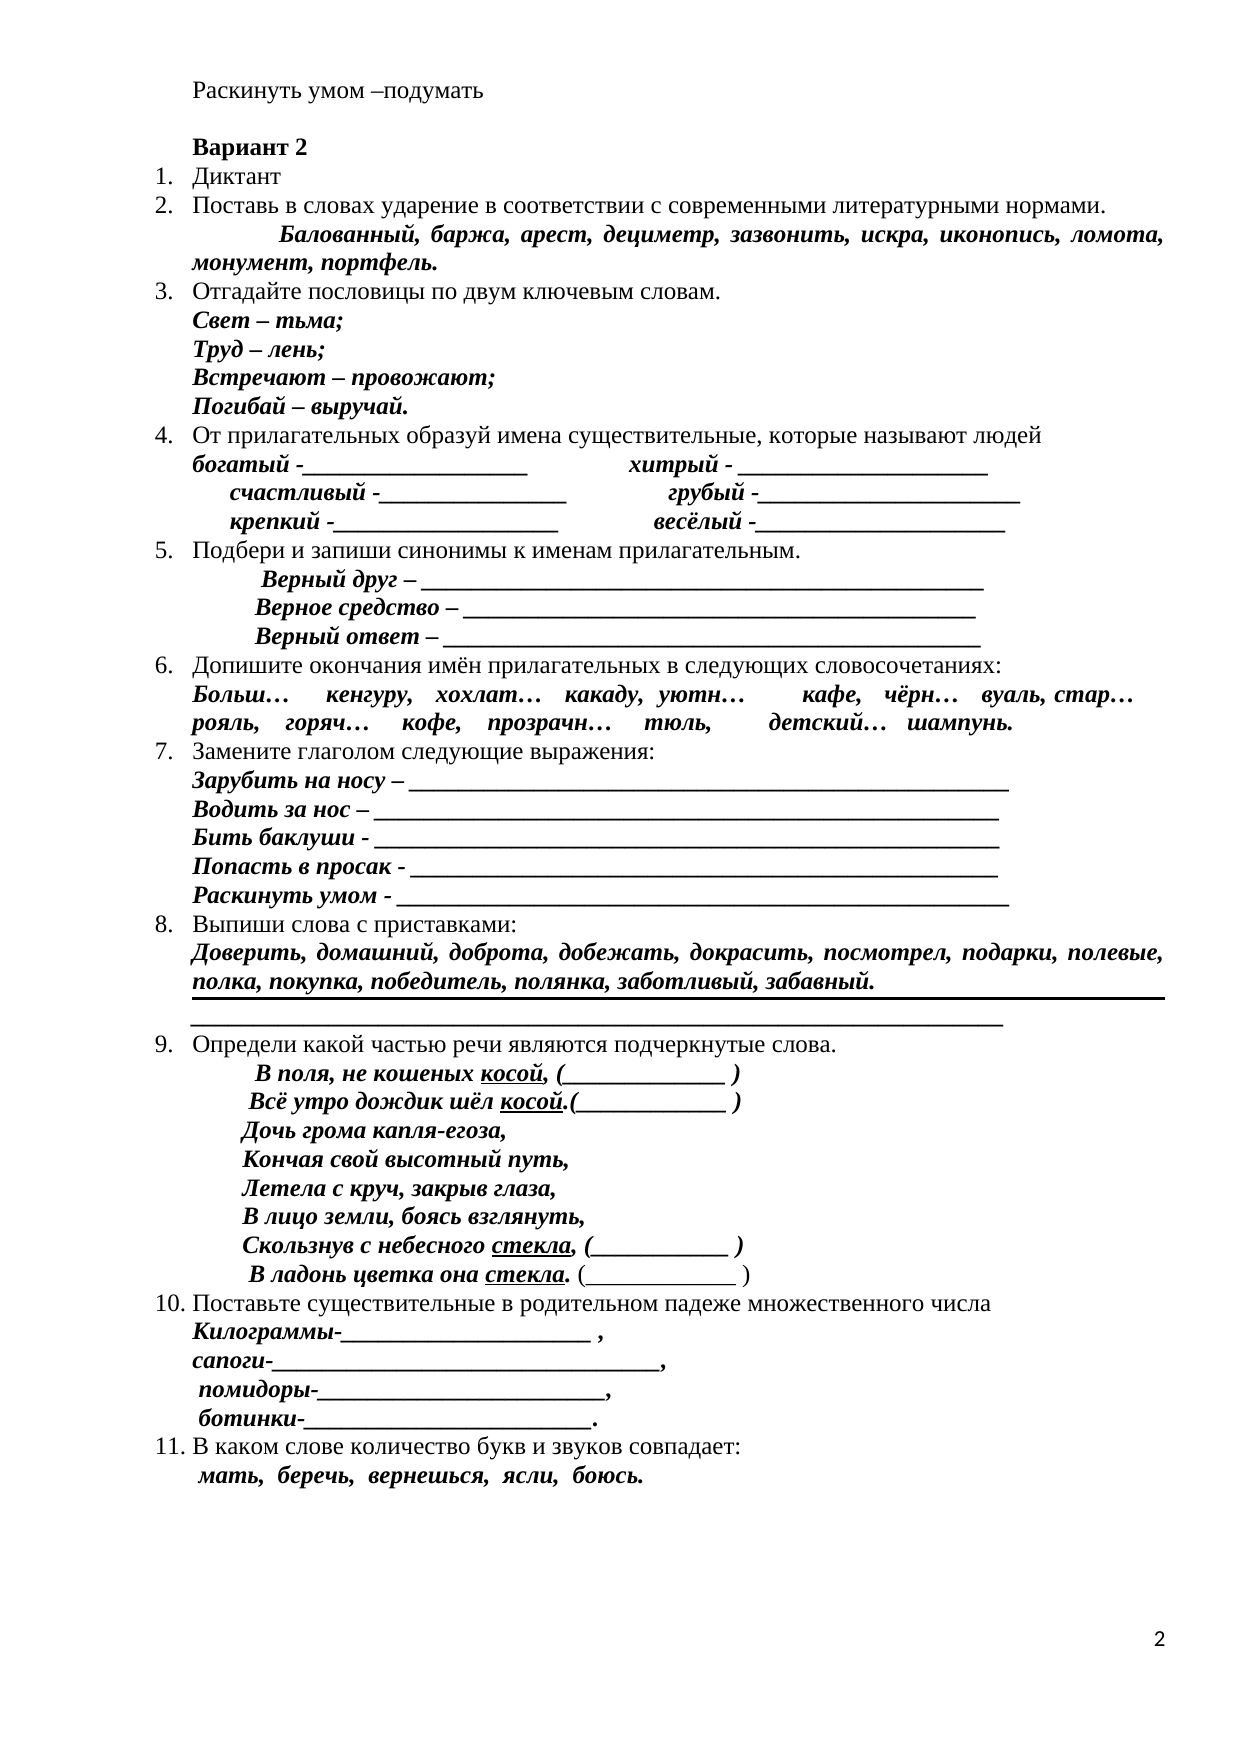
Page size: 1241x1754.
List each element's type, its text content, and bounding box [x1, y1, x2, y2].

text Зарубить на носу – ________________________________________________ [192, 765, 1165, 794]
text Труд – лень; [192, 334, 1165, 362]
text В ладонь цветка она стекла. (____________ ) [192, 1259, 1165, 1288]
text Балованный, баржа, арест, дециметр, зазвонить, искра, иконопись, ломота, монумент, портфель. [192, 219, 1165, 276]
text счастливый -_______________ грубый -_____________________ [192, 477, 1165, 506]
list Поставьте существительные в родительном падеже множественного числа [154, 1288, 1165, 1316]
text Летела с круч, закрыв глаза, [192, 1173, 1165, 1201]
text Попасть в просак - _______________________________________________ [192, 851, 1165, 880]
text Свет – тьма; [192, 305, 1165, 334]
text Погибай – выручай. [192, 391, 1165, 420]
text _________________________________________________________________ [192, 1000, 1165, 1029]
list Отгадайте пословицы по двум ключевым словам. [154, 276, 1165, 305]
list Поставь в словах ударение в соответствии с современными литературными нормами. [154, 190, 1165, 219]
list Выпиши слова с приставками: [154, 909, 1165, 937]
text ботинки-_______________________. [192, 1403, 1180, 1431]
text Всё утро дождик шёл косой.(____________ ) [192, 1086, 1165, 1115]
list Замените глаголом следующие выражения: [154, 736, 1165, 765]
text Бить баклуши - __________________________________________________ [192, 822, 1165, 851]
text Вариант 2 [192, 132, 1165, 161]
text Раскинуть умом –подумать [192, 75, 1165, 104]
list Допишите окончания имён прилагательных в следующих словосочетаниях: [154, 650, 1165, 679]
list В каком слове количество букв и звуков совпадает: [154, 1431, 1165, 1460]
text Верный ответ – ___________________________________________ [192, 621, 1165, 650]
text Верный друг – _____________________________________________ [192, 564, 1165, 592]
text Больш… кенгуру, хохлат… какаду, уютн… кафе, чёрн… вуаль, стар… рояль, горяч… кофе, прозрачн… тюль, детский… шампунь. [192, 679, 1165, 736]
list От прилагательных образуй имена существительные, которые называют людей [154, 420, 1165, 449]
list Диктант [154, 161, 1165, 190]
text Дочь грома капля-егоза, [192, 1115, 1165, 1144]
text богатый -__________________ хитрый - ____________________ [192, 449, 1165, 477]
text В поля, не кошеных косой, (_____________ ) [192, 1058, 1165, 1086]
list Подбери и запиши синонимы к именам прилагательным. [154, 535, 1165, 564]
list Определи какой частью речи являются подчеркнутые слова. [154, 1029, 1165, 1058]
text мать, беречь, вернешься, ясли, боюсь. [192, 1460, 1165, 1489]
text помидоры-_______________________, [192, 1374, 1180, 1403]
text Кончая свой высотный путь, [192, 1144, 1165, 1173]
text Килограммы-____________________ , [192, 1316, 1180, 1345]
text Встречают – провожают; [192, 362, 1165, 391]
text сапоги-_______________________________, [192, 1345, 1180, 1374]
text Раскинуть умом - _________________________________________________ [192, 880, 1165, 909]
text Водить за нос – __________________________________________________ [192, 794, 1165, 822]
text В лицо земли, боясь взглянуть, [192, 1201, 1165, 1230]
text Доверить, домашний, доброта, добежать, докрасить, посмотрел, подарки, полевые, полка, покупка, победитель, полянка, заботливый, забавный. [192, 937, 1165, 997]
text крепкий -__________________ весёлый -____________________ [192, 506, 1165, 535]
text Скользнув с небесного стекла, (___________ ) [192, 1230, 1165, 1259]
text Верное средство – _________________________________________ [192, 592, 1165, 621]
